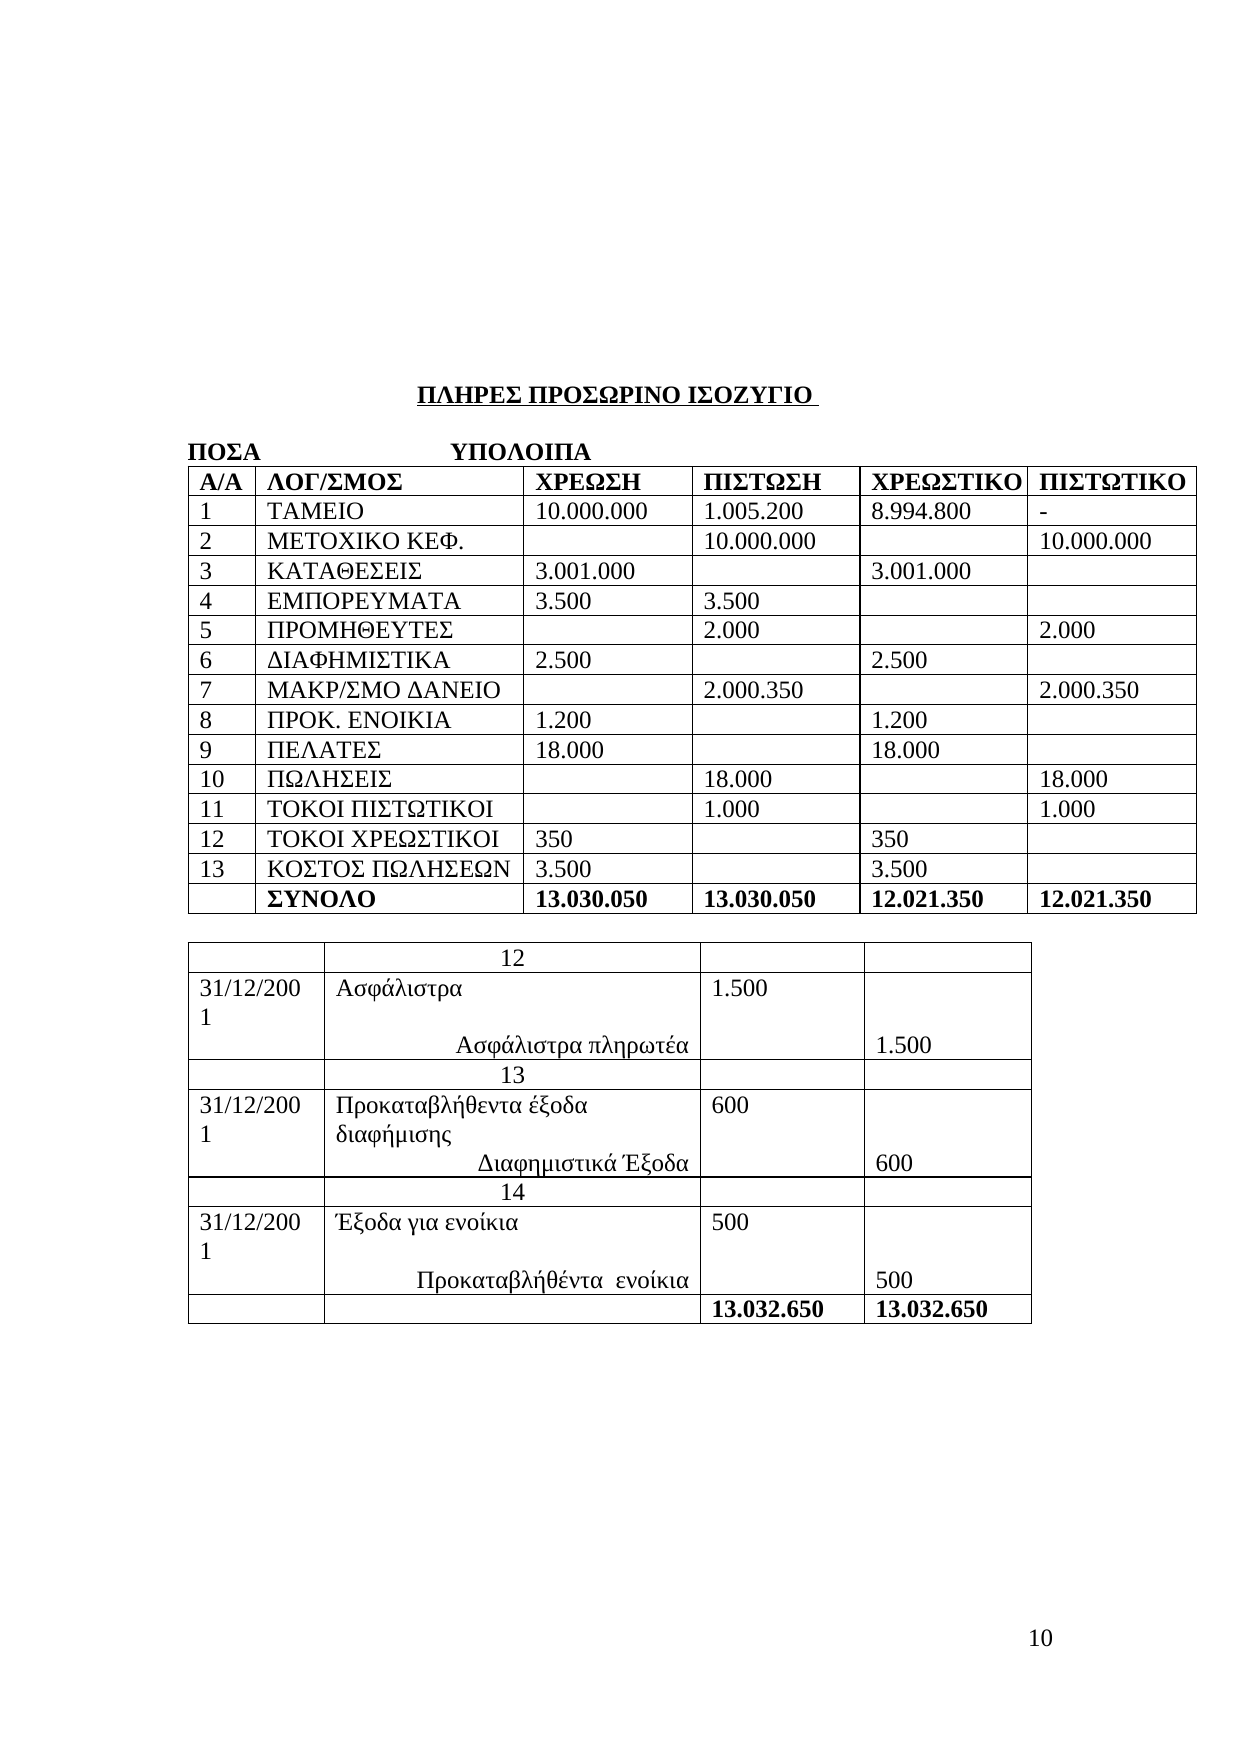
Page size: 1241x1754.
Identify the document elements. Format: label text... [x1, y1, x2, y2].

table_cell [865, 1178, 1031, 1206]
table_cell 12 [189, 824, 255, 853]
table_cell [325, 1295, 700, 1323]
table_cell 2.000.350 [1028, 675, 1196, 704]
table_cell 14 [325, 1178, 700, 1206]
table_cell [861, 794, 1027, 823]
table_cell [1028, 556, 1196, 585]
table_cell [524, 526, 692, 555]
table_cell Ασφάλιστρα [325, 973, 700, 1031]
table_cell 6 [189, 645, 255, 674]
table_cell ΤΟΚΟΙ ΧΡΕΩΣΤΙΚΟΙ [256, 824, 523, 853]
table_cell 500 [701, 1207, 864, 1265]
table_cell 2.000 [693, 616, 859, 644]
table_cell 1.000 [1028, 794, 1196, 823]
table_cell 8.994.800 [861, 496, 1027, 525]
table_cell ΜΑΚΡ/ΣΜΟ ΔΑΝΕΙΟ [256, 675, 523, 704]
table_cell 2.500 [524, 645, 692, 674]
table_cell 13.030.050 [693, 884, 859, 912]
table_cell 1.005.200 [693, 496, 859, 525]
table_cell ΔΙΑΦΗΜΙΣΤΙΚΑ [256, 645, 523, 674]
table_cell 3.500 [861, 854, 1027, 883]
table_cell [189, 1295, 324, 1323]
table_cell [189, 1060, 324, 1089]
table_cell 1.500 [865, 1031, 1031, 1059]
table_cell ΚΑΤΑΘΕΣΕΙΣ [256, 556, 523, 585]
table_header ΠΙΣΤΩΤΙΚΟ [1028, 467, 1196, 495]
table_cell 18.000 [693, 765, 859, 793]
table_cell 4 [189, 586, 255, 614]
table_header ΧΡΕΩΣΗ [524, 467, 692, 495]
table_cell [693, 824, 859, 853]
table_cell [189, 1031, 324, 1059]
table_cell 18.000 [861, 735, 1027, 763]
table_cell 600 [865, 1148, 1031, 1176]
table_cell [693, 645, 859, 674]
table_header ΧΡΕΩΣΤΙΚΟ [861, 467, 1027, 495]
table_header Α/Α [189, 467, 255, 495]
table_cell 13.030.050 [524, 884, 692, 912]
table_cell [693, 735, 859, 763]
table_cell 3 [189, 556, 255, 585]
table_cell [701, 1060, 864, 1089]
table_cell 12.021.350 [1028, 884, 1196, 912]
table_cell 5 [189, 616, 255, 644]
table_cell ΚΟΣΤΟΣ ΠΩΛΗΣΕΩΝ [256, 854, 523, 883]
table_cell [189, 1148, 324, 1176]
table_cell 2.500 [861, 645, 1027, 674]
table_cell [865, 973, 1031, 1031]
table_cell 12.021.350 [861, 884, 1027, 912]
table_cell 11 [189, 794, 255, 823]
table_cell [861, 765, 1027, 793]
table_cell Ασφάλιστρα πληρωτέα [325, 1031, 700, 1059]
table_cell [524, 616, 692, 644]
table_cell [693, 705, 859, 734]
table_cell 13 [189, 854, 255, 883]
table_cell [865, 1207, 1031, 1265]
table_cell 31/12/2001 [189, 1090, 324, 1148]
table_cell 1 [189, 496, 255, 525]
table_cell 3.500 [524, 854, 692, 883]
table_cell 1.000 [693, 794, 859, 823]
table_cell [865, 1060, 1031, 1089]
table_cell Προκαταβλήθεντα έξοδα διαφήμισης [325, 1090, 700, 1148]
table_cell 1.200 [861, 705, 1027, 734]
table_cell [1028, 824, 1196, 853]
table_cell Προκαταβλήθέντα ενοίκια [325, 1265, 700, 1293]
table_cell 13.032.650 [865, 1295, 1031, 1323]
table_cell ΠΡΟΜΗΘΕΥΤΕΣ [256, 616, 523, 644]
table_cell [861, 675, 1027, 704]
table_cell 10.000.000 [524, 496, 692, 525]
table_cell 10.000.000 [693, 526, 859, 555]
table_cell 3.001.000 [861, 556, 1027, 585]
table_cell ΣΥΝΟΛΟ [256, 884, 523, 912]
table_cell 13 [325, 1060, 700, 1089]
table_cell Διαφημιστικά Έξοδα [325, 1148, 700, 1176]
table_cell 3.001.000 [524, 556, 692, 585]
table_cell - [1028, 496, 1196, 525]
table_cell [701, 1031, 864, 1059]
table_cell ΠΡΟΚ. ΕΝΟΙΚΙΑ [256, 705, 523, 734]
table_cell [524, 765, 692, 793]
table_cell 3.500 [693, 586, 859, 614]
table_cell 13.032.650 [701, 1295, 864, 1323]
table_header ΛΟΓ/ΣΜΟΣ [256, 467, 523, 495]
table_cell 7 [189, 675, 255, 704]
table_header [865, 943, 1031, 972]
table_cell [1028, 586, 1196, 614]
table_cell 18.000 [1028, 765, 1196, 793]
table_cell 2 [189, 526, 255, 555]
table_cell [693, 556, 859, 585]
table_header [189, 943, 324, 972]
table_cell [701, 1178, 864, 1206]
table_cell 1.200 [524, 705, 692, 734]
table_cell [189, 1265, 324, 1293]
table_cell ΤΟΚΟΙ ΠΙΣΤΩΤΙΚΟΙ [256, 794, 523, 823]
table_cell 31/12/2001 [189, 1207, 324, 1265]
table_cell Έξοδα για ενοίκια [325, 1207, 700, 1265]
table_cell 10 [189, 765, 255, 793]
table_cell ΤΑΜΕΙΟ [256, 496, 523, 525]
table_cell 10.000.000 [1028, 526, 1196, 555]
table_cell [861, 586, 1027, 614]
table_cell 2.000 [1028, 616, 1196, 644]
table_cell ΠΩΛΗΣΕΙΣ [256, 765, 523, 793]
text ΠΟΣΑ ΥΠΟΛΟΙΠΑ [187, 437, 1042, 466]
table_cell 500 [865, 1265, 1031, 1293]
table_cell 3.500 [524, 586, 692, 614]
table_cell 350 [524, 824, 692, 853]
table_cell [861, 526, 1027, 555]
table_cell [701, 1148, 864, 1176]
table_cell ΕΜΠΟΡΕΥΜΑΤΑ [256, 586, 523, 614]
table_cell [1028, 854, 1196, 883]
table_cell 8 [189, 705, 255, 734]
table_cell 18.000 [524, 735, 692, 763]
table_cell ΜΕΤΟΧΙΚΟ ΚΕΦ. [256, 526, 523, 555]
table_header ΠΙΣΤΩΣΗ [693, 467, 859, 495]
table_cell [1028, 735, 1196, 763]
table_cell 350 [861, 824, 1027, 853]
table_cell 9 [189, 735, 255, 763]
table_cell 1.500 [701, 973, 864, 1031]
table_cell [1028, 705, 1196, 734]
table_cell [693, 854, 859, 883]
table_cell 2.000.350 [693, 675, 859, 704]
table_header [701, 943, 864, 972]
table_cell [861, 616, 1027, 644]
table_header 12 [325, 943, 700, 972]
table_cell [1028, 645, 1196, 674]
table_cell [524, 794, 692, 823]
text ΠΛΗΡΕΣ ΠΡΟΣΩΡΙΝΟ ΙΣΟΖΥΓΙΟ [187, 380, 1042, 409]
table_cell [189, 884, 255, 912]
table_cell ΠΕΛΑΤΕΣ [256, 735, 523, 763]
table_cell [865, 1090, 1031, 1148]
table_cell 600 [701, 1090, 864, 1148]
table_cell [189, 1178, 324, 1206]
table_cell [524, 675, 692, 704]
table_cell 31/12/2001 [189, 973, 324, 1031]
table_cell [701, 1265, 864, 1293]
